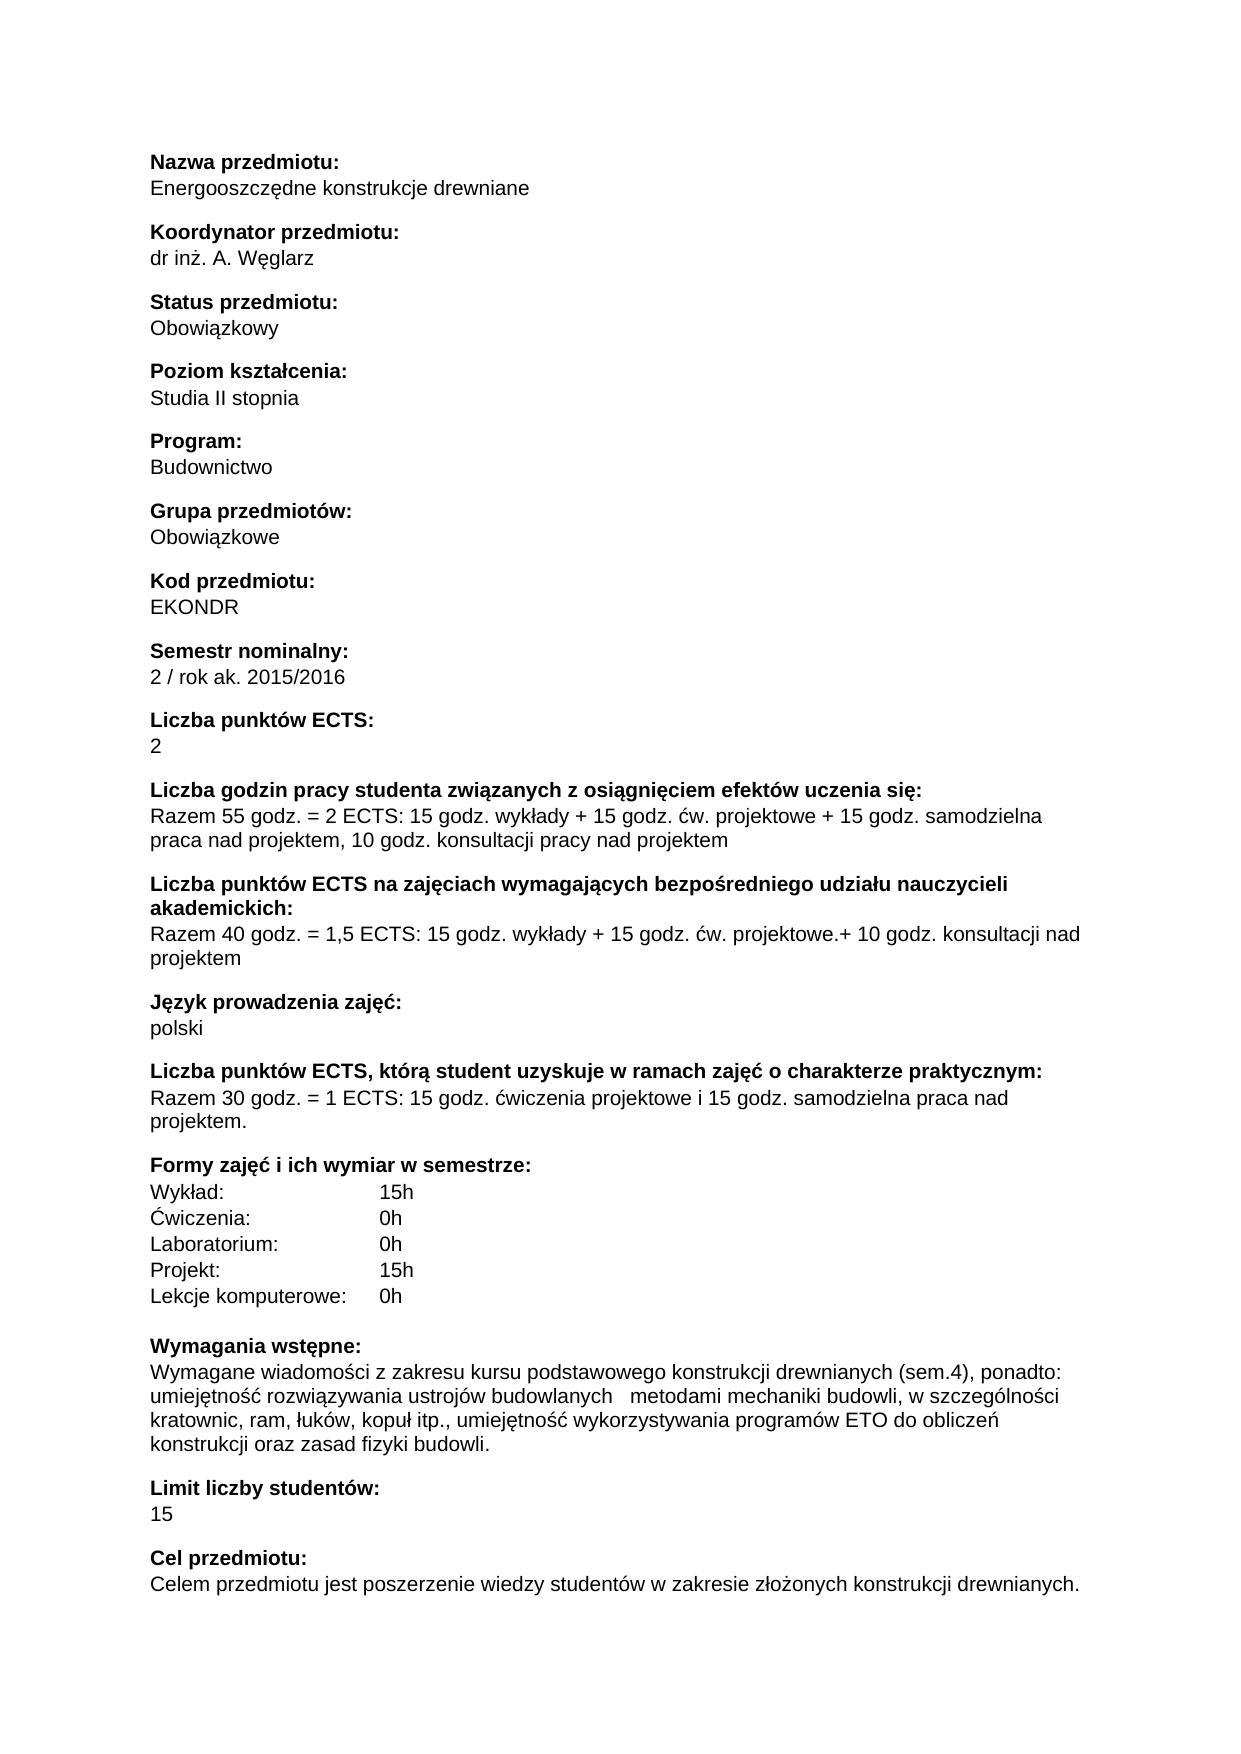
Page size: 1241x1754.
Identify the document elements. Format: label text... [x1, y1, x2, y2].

table_cell 0h [369, 1204, 597, 1230]
text Liczba punktów ECTS na zajęciach wymagających bezpośredniego udziału nauczycieli akademickich: [150, 872, 1090, 920]
text dr inż. A. Węglarz [150, 246, 1090, 270]
table_cell Ćwiczenia: [140, 1206, 367, 1230]
table_cell 0h [369, 1282, 597, 1308]
text Wymagane wiadomości z zakresu kursu podstawowego konstrukcji drewnianych (sem.4), ponadto: umiejętność rozwiązywania ustrojów budowlanych metodami mechaniki budowli, w szczególności kratownic, ram, łuków, kopuł itp., umiejętność wykorzystywania programów ETO do obliczeń konstrukcji oraz zasad fizyki budowli. [150, 1360, 1090, 1456]
text Status przedmiotu: [150, 289, 1090, 313]
text Obowiązkowy [150, 316, 1090, 339]
text Liczba punktów ECTS: [150, 708, 1090, 732]
text Limit liczby studentów: [150, 1476, 1090, 1499]
text 2 [150, 734, 1090, 758]
text Poziom kształcenia: [150, 359, 1090, 383]
text Liczba punktów ECTS, którą student uzyskuje w ramach zajęć o charakterze praktycznym: [150, 1059, 1090, 1083]
text Obowiązkowe [150, 525, 1090, 549]
table_cell 15h [369, 1256, 597, 1282]
table_cell Projekt: [140, 1258, 367, 1282]
text Energooszczędne konstrukcje drewniane [150, 176, 1090, 200]
text Cel przedmiotu: [150, 1545, 1090, 1569]
text 2 / rok ak. 2015/2016 [150, 664, 1090, 688]
text Razem 30 godz. = 1 ECTS: 15 godz. ćwiczenia projektowe i 15 godz. samodzielna praca nad projektem. [150, 1085, 1090, 1133]
text Razem 55 godz. = 2 ECTS: 15 godz. wykłady + 15 godz. ćw. projektowe + 15 godz. samodzielna praca nad projektem, 10 godz. konsultacji pracy nad projektem [150, 804, 1090, 852]
table_header Wykład: [140, 1180, 367, 1204]
text Grupa przedmiotów: [150, 499, 1090, 523]
text Razem 40 godz. = 1,5 ECTS: 15 godz. wykłady + 15 godz. ćw. projektowe.+ 10 godz. konsultacji nad projektem [150, 922, 1090, 970]
table_header 15h [369, 1180, 597, 1204]
text 15 [150, 1502, 1090, 1526]
text Kod przedmiotu: [150, 569, 1090, 593]
text Nazwa przedmiotu: [150, 150, 1090, 174]
text Język prowadzenia zajęć: [150, 989, 1090, 1013]
text Formy zajęć i ich wymiar w semestrze: [150, 1153, 1090, 1177]
table_cell 0h [369, 1230, 597, 1256]
table_cell Lekcje komputerowe: [140, 1284, 367, 1308]
text Semestr nominalny: [150, 638, 1090, 662]
text Program: [150, 429, 1090, 453]
text polski [150, 1016, 1090, 1039]
text EKONDR [150, 595, 1090, 619]
text Liczba godzin pracy studenta związanych z osiągnięciem efektów uczenia się: [150, 778, 1090, 802]
text Studia II stopnia [150, 385, 1090, 409]
text Celem przedmiotu jest poszerzenie wiedzy studentów w zakresie złożonych konstrukcji drewnianych. [150, 1571, 1090, 1595]
text Koordynator przedmiotu: [150, 220, 1090, 244]
text Budownictwo [150, 455, 1090, 479]
table_cell Laboratorium: [140, 1232, 367, 1256]
text Wymagania wstępne: [150, 1334, 1090, 1358]
